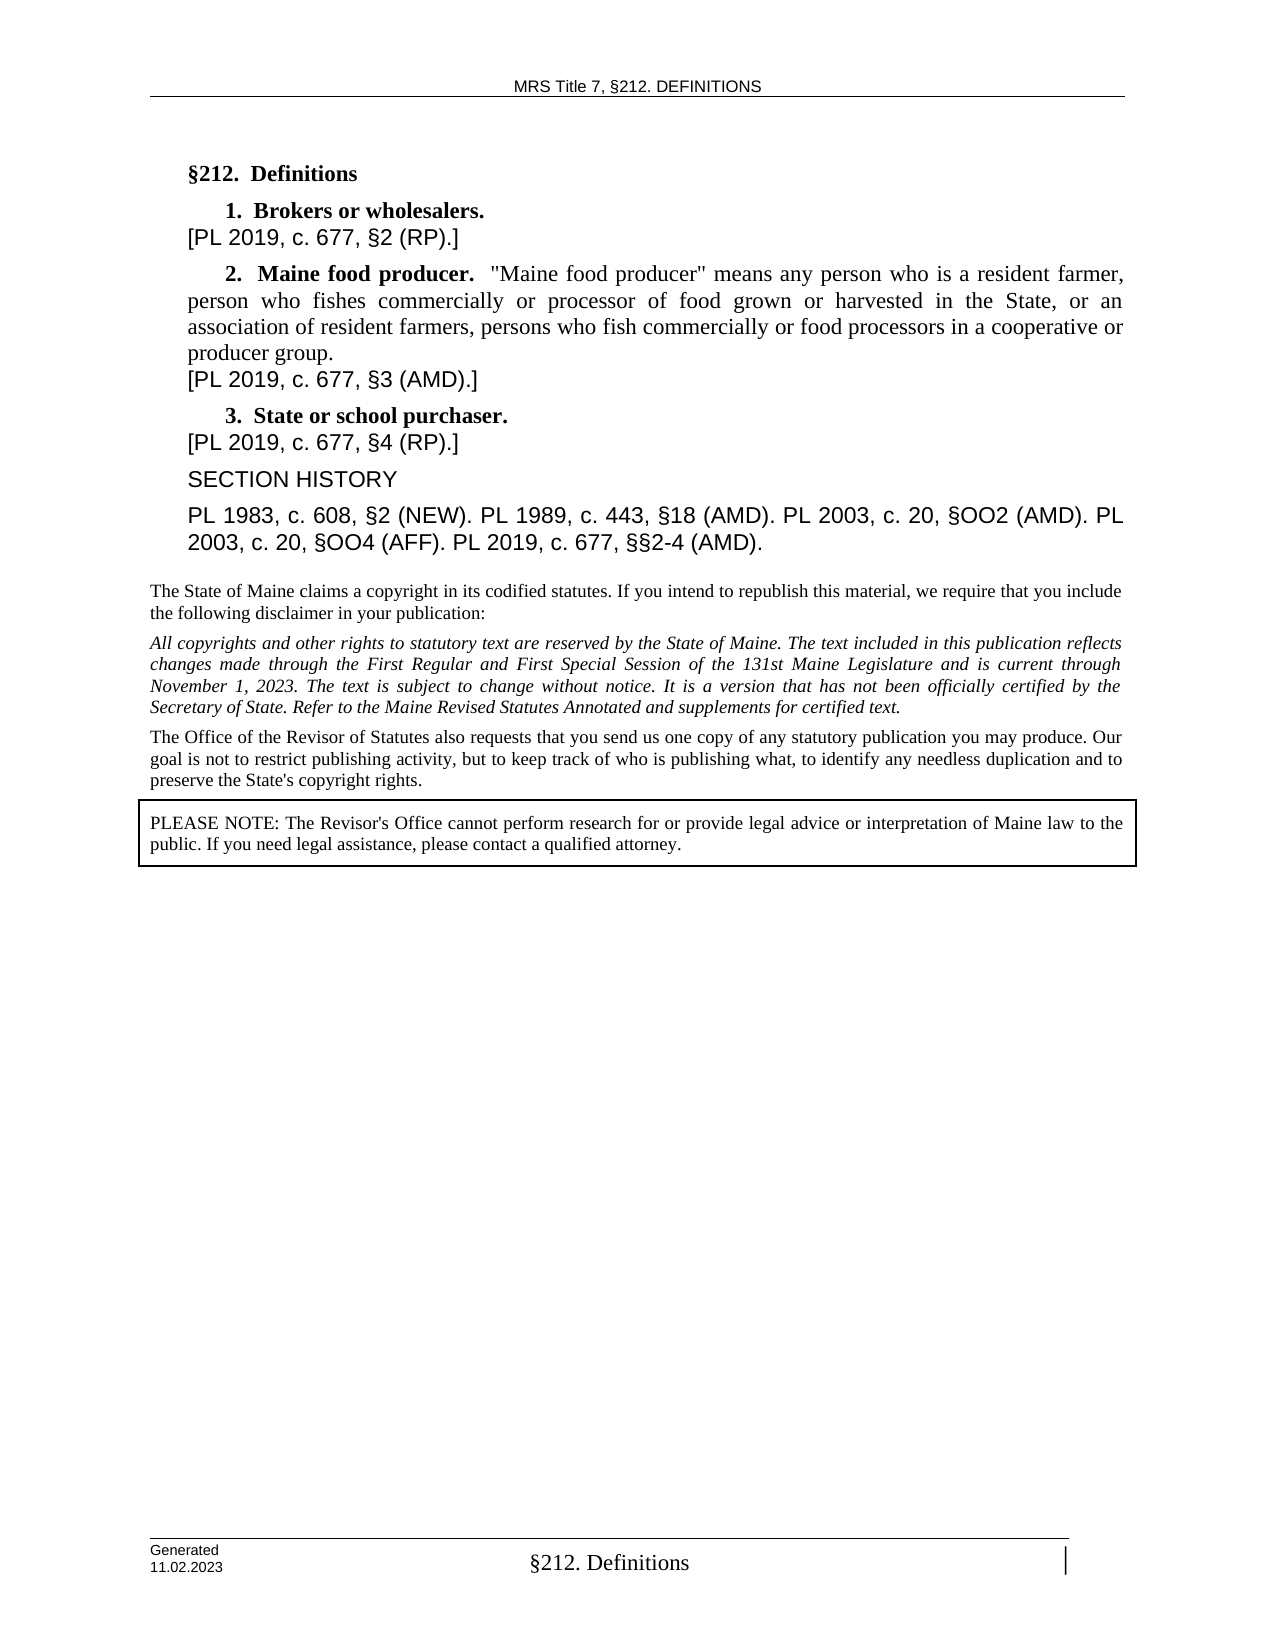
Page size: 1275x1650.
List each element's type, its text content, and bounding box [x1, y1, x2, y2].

text 3. State or school purchaser. [187, 402, 1125, 429]
text [PL 2019, c. 677, §2 (RP).] [187, 223, 1125, 250]
text All copyrights and other rights to statutory text are reserved by the State of Maine. The text included in this publication reflects changes made through the First Regular and First Special Session of the 131st Maine Legislature and is current through November 1, 2023 . The text is subject to change without notice. It is a version that has not been officially certified by the Secretary of State. Refer to the Maine Revised Statutes Annotated and supplements for certified text. [150, 632, 1125, 718]
text PLEASE NOTE: The Revisor's Office cannot perform research for or provide legal advice or interpretation of Maine law to the public. If you need legal assistance, please contact a qualified attorney. [140, 801, 1135, 865]
text §212. Definitions [187, 160, 1125, 187]
text The Office of the Revisor of Statutes also requests that you send us one copy of any statutory publication you may produce. Our goal is not to restrict publishing activity, but to keep track of who is publishing what, to identify any needless duplication and to preserve the State's copyright rights. [150, 726, 1125, 791]
text 2. Maine food producer. "Maine food producer" means any person who is a resident farmer, person who fishes commercially or processor of food grown or harvested in the State, or an association of resident farmers, persons who fish commercially or food processors in a cooperative or producer group. [187, 260, 1125, 366]
text 1. Brokers or wholesalers. [187, 197, 1125, 223]
text PL 1983, c. 608, §2 (NEW). PL 1989, c. 443, §18 (AMD). PL 2003, c. 20, §OO2 (AMD). PL 2003, c. 20, §OO4 (AFF). PL 2019, c. 677, §§2-4 (AMD). [187, 502, 1125, 555]
text [PL 2019, c. 677, §4 (RP).] [187, 429, 1125, 455]
text The State of Maine claims a copyright in its codified statutes. If you intend to republish this material, we require that you include the following disclaimer in your publication: [150, 580, 1125, 623]
text SECTION HISTORY [187, 466, 1125, 492]
text [PL 2019, c. 677, §3 (AMD).] [187, 366, 1125, 392]
